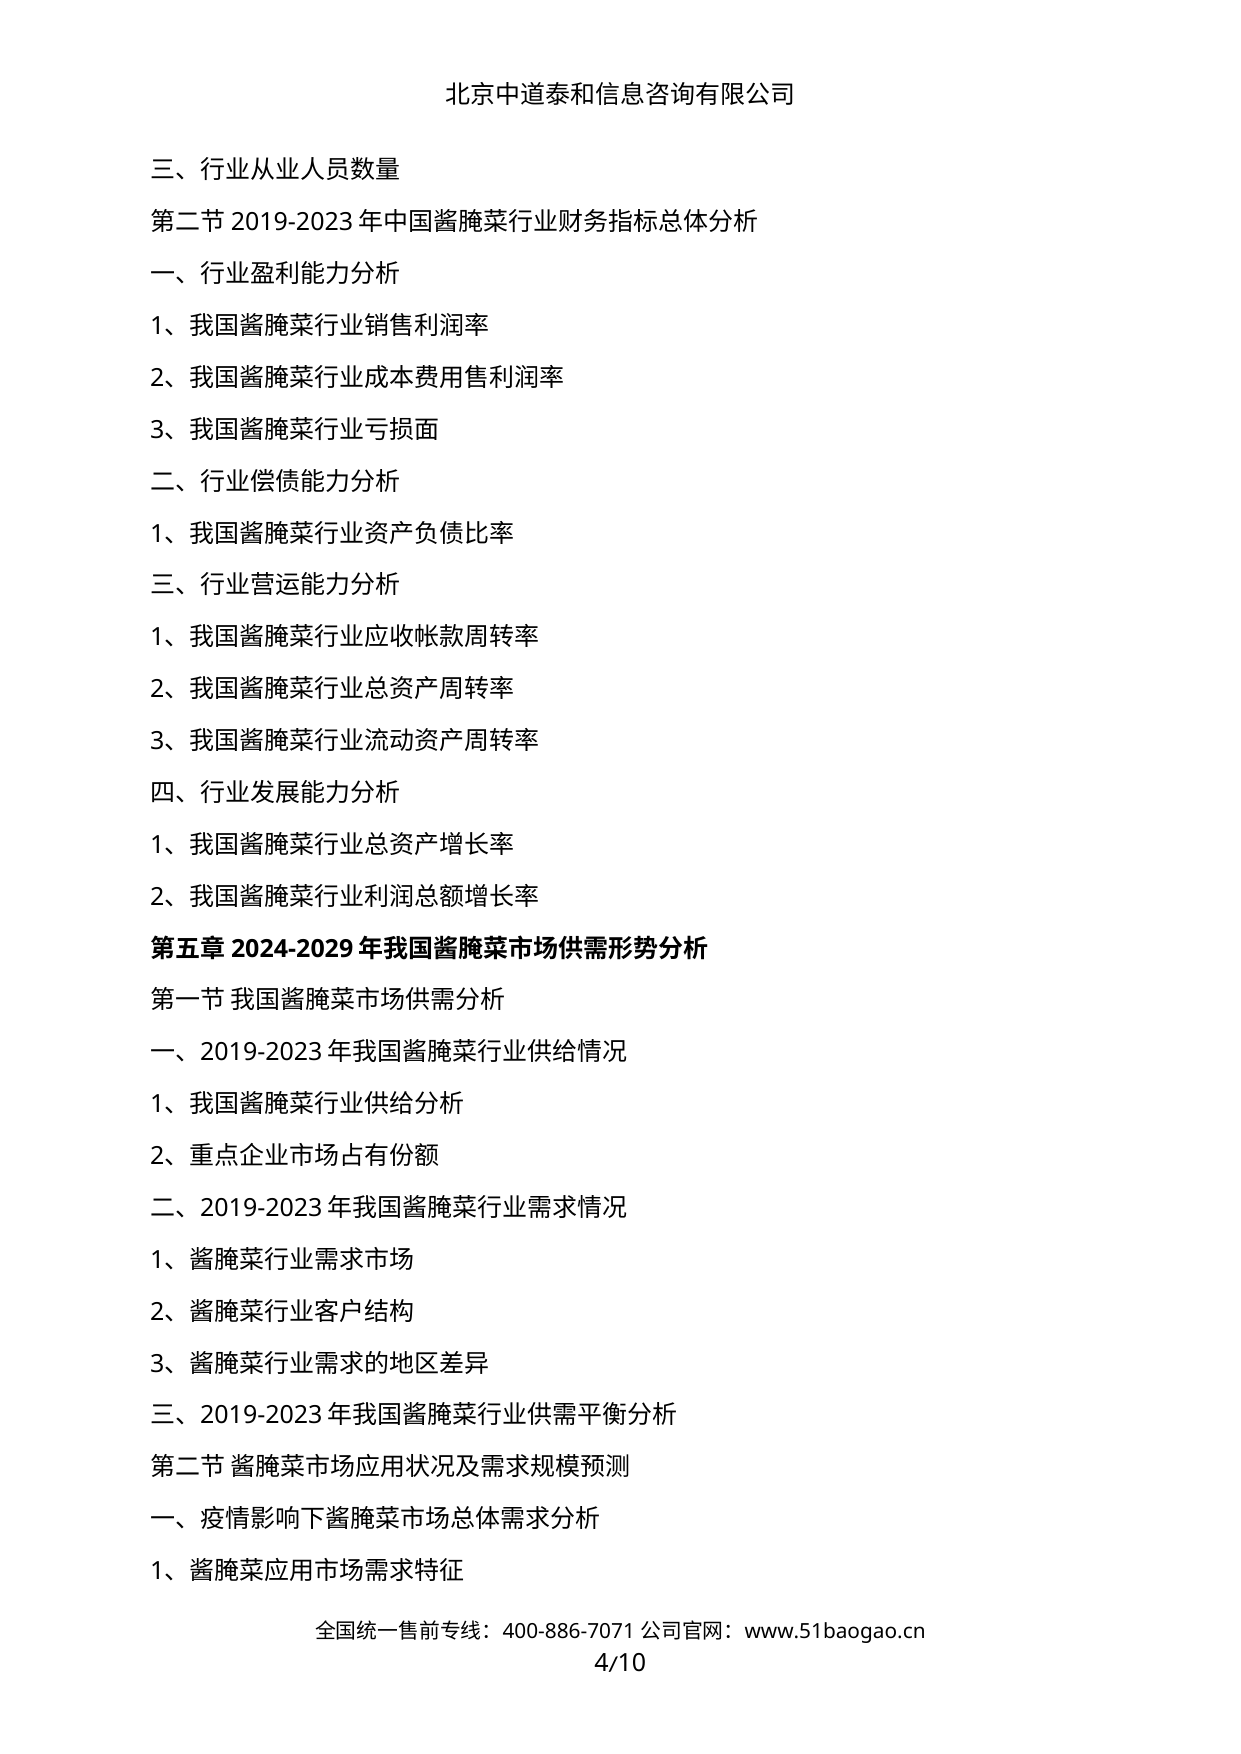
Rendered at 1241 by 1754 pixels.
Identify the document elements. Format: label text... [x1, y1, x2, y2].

text 1、我国酱腌菜行业资产负债比率 [150, 513, 1090, 549]
text 1、酱腌菜应用市场需求特征 [150, 1551, 1090, 1587]
text 2、我国酱腌菜行业成本费用售利润率 [150, 357, 1090, 394]
text 1、我国酱腌菜行业应收帐款周转率 [150, 617, 1090, 653]
text 四、行业发展能力分析 [150, 772, 1090, 809]
text 1、我国酱腌菜行业供给分析 [150, 1084, 1090, 1120]
text 3、我国酱腌菜行业流动资产周转率 [150, 721, 1090, 757]
text 三、2019-2023年我国酱腌菜行业供需平衡分析 [150, 1395, 1090, 1431]
text 一、2019-2023年我国酱腌菜行业供给情况 [150, 1032, 1090, 1068]
text 三、行业从业人员数量 [150, 150, 1090, 186]
text 第一节 我国酱腌菜市场供需分析 [150, 980, 1090, 1016]
text 2、我国酱腌菜行业利润总额增长率 [150, 876, 1090, 912]
text 二、行业偿债能力分析 [150, 461, 1090, 497]
text 3、酱腌菜行业需求的地区差异 [150, 1343, 1090, 1379]
text 二、2019-2023年我国酱腌菜行业需求情况 [150, 1187, 1090, 1224]
text 第五章 2024-2029年我国酱腌菜市场供需形势分析 [150, 928, 1090, 964]
text 3、我国酱腌菜行业亏损面 [150, 409, 1090, 446]
text 第二节 2019-2023年中国酱腌菜行业财务指标总体分析 [150, 202, 1090, 238]
text 2、我国酱腌菜行业总资产周转率 [150, 669, 1090, 705]
text 1、酱腌菜行业需求市场 [150, 1239, 1090, 1276]
text 2、酱腌菜行业客户结构 [150, 1291, 1090, 1327]
text 一、疫情影响下酱腌菜市场总体需求分析 [150, 1499, 1090, 1535]
text 2、重点企业市场占有份额 [150, 1136, 1090, 1172]
text 1、我国酱腌菜行业销售利润率 [150, 306, 1090, 342]
text 第二节 酱腌菜市场应用状况及需求规模预测 [150, 1447, 1090, 1483]
text 三、行业营运能力分析 [150, 565, 1090, 601]
text 1、我国酱腌菜行业总资产增长率 [150, 824, 1090, 861]
text 一、行业盈利能力分析 [150, 254, 1090, 290]
